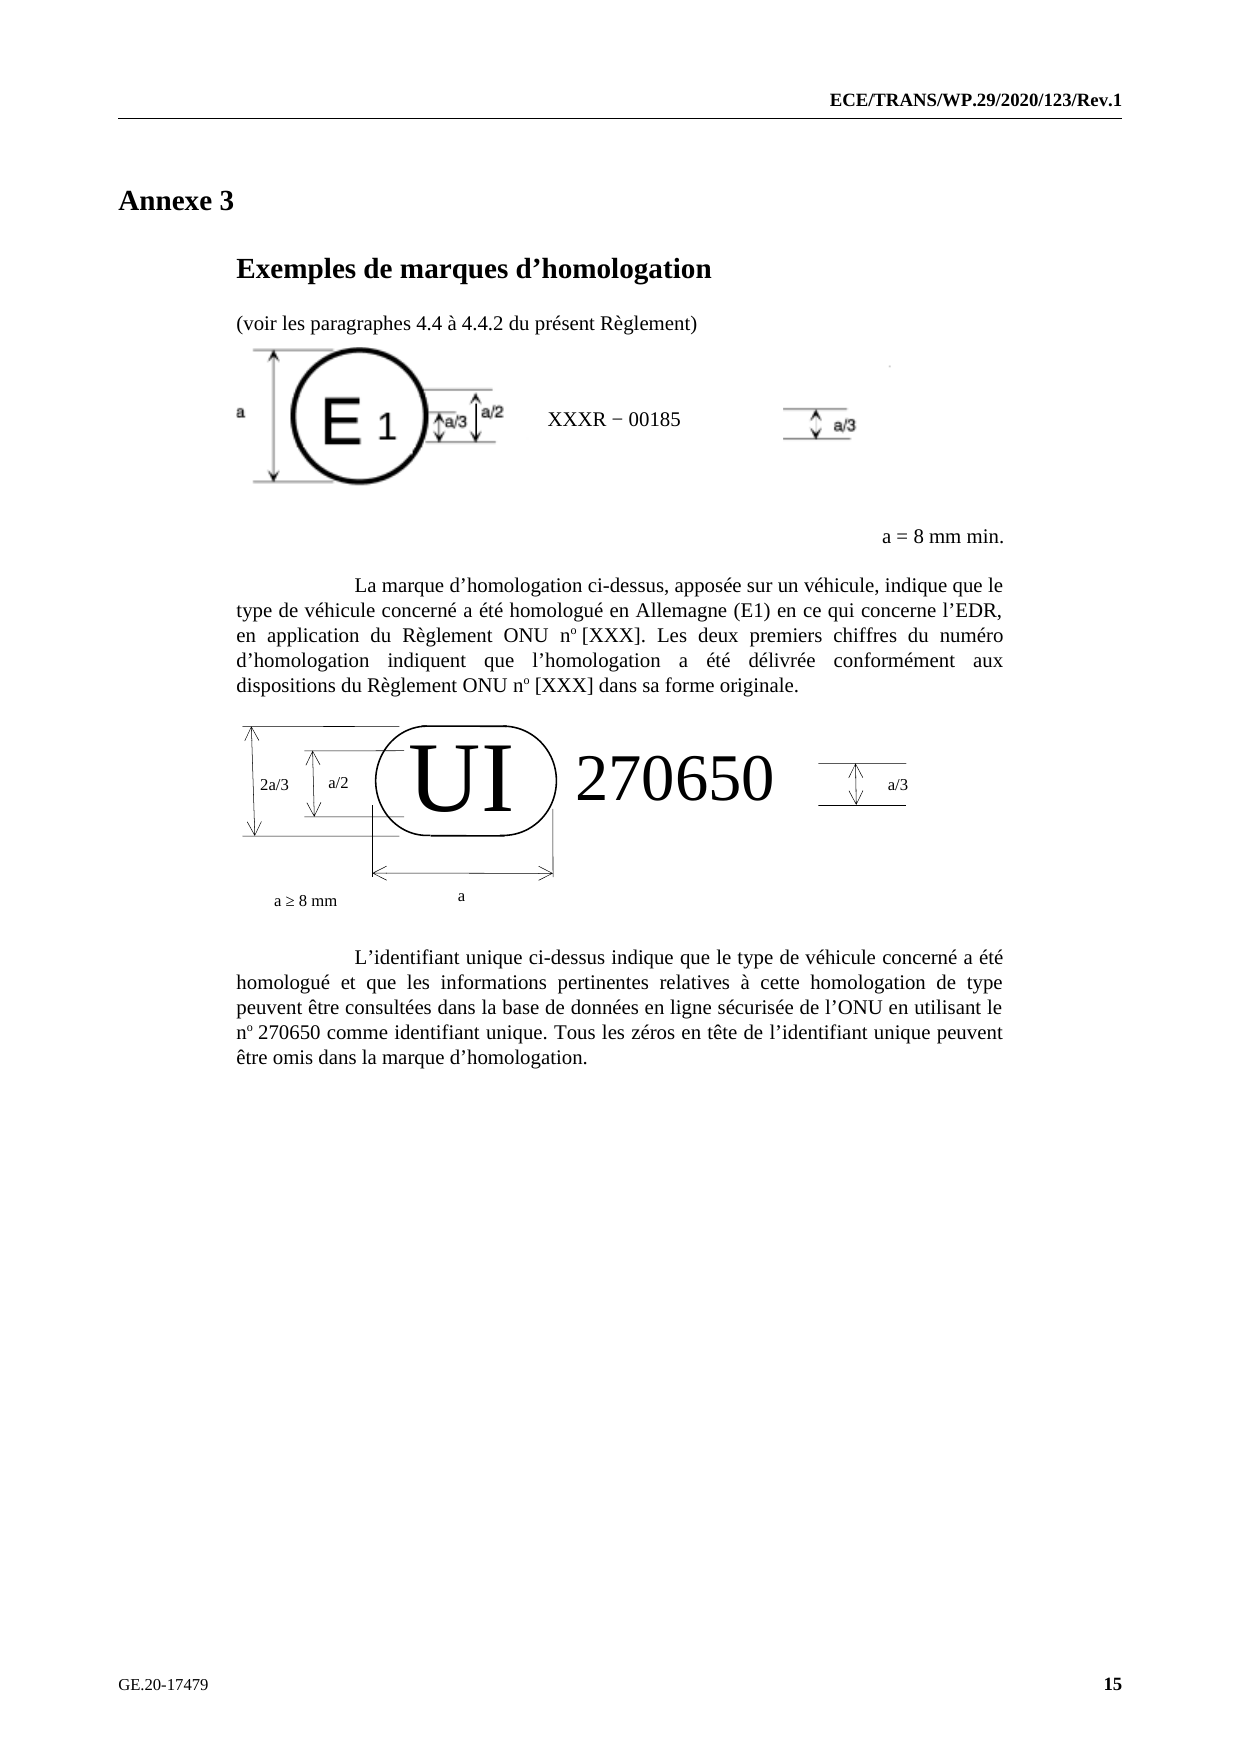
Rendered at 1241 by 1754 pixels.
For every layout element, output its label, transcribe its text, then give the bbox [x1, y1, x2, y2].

text a = 8 mm min. [236, 524, 1004, 548]
text (voir les paragraphes 4.4 à 4.4.2 du présent Règlement) [236, 310, 1004, 335]
text L’identifiant unique ci-dessus indique que le type de véhicule concerné a été homologué et que les informations pertinentes relatives à cette homologation de type peuvent être consultées dans la base de données en ligne sécurisée de l’ONU en utilisant le no 270650 comme identifiant unique. Tous les zéros en tête de l’identifiant unique peuvent être omis dans la marque d’homologation. [236, 944, 1004, 1069]
text Exemples de marques d’homologation [118, 254, 1004, 285]
text Annexe 3 [118, 185, 1004, 216]
text La marque d’homologation ci-dessus, apposée sur un véhicule, indique que le type de véhicule concerné a été homologué en Allemagne (E1) en ce qui concerne l’EDR, en application du Règlement ONU no [XXX]. Les deux premiers chiffres du numéro d’homologation indiquent que l’homologation a été délivrée conformément aux dispositions du Règlement ONU no [XXX] dans sa forme originale. [236, 572, 1004, 697]
